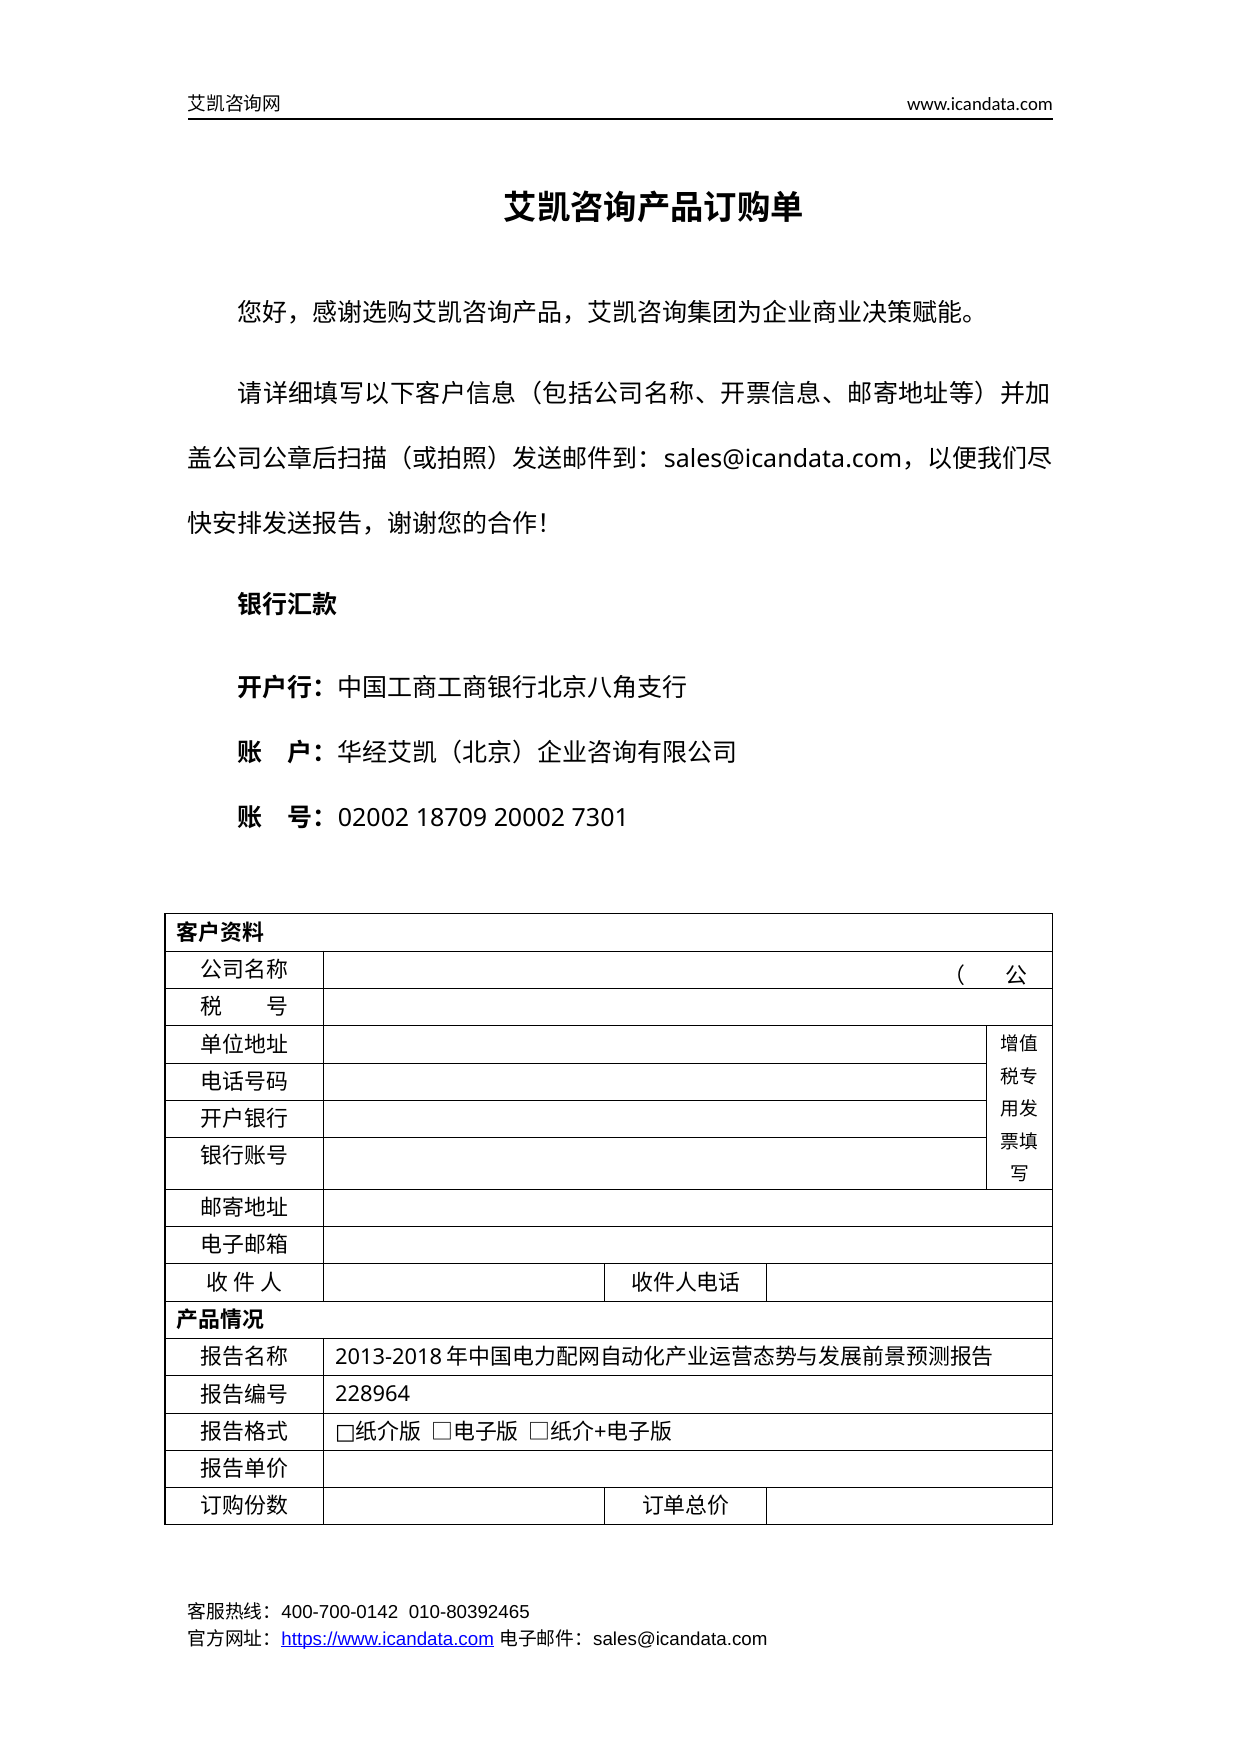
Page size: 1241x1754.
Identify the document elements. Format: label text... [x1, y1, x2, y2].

table_cell 收 件 人 [166, 1264, 323, 1301]
table_cell [324, 1488, 604, 1524]
table_cell 电子邮箱 [166, 1227, 323, 1263]
table_cell [324, 1138, 986, 1189]
table_cell [324, 1101, 986, 1137]
table_cell [324, 1026, 986, 1062]
table_cell 2013-2018年中国电力配网自动化产业运营态势与发展前景预测报告 [324, 1339, 1052, 1375]
table_cell [324, 1264, 604, 1301]
table_cell 228964 [324, 1376, 1052, 1412]
table_cell 产品情况 [166, 1302, 1052, 1338]
table_cell 公司名称 [166, 952, 323, 988]
text 开户行：中国工商工商银行北京八角支行 [187, 653, 1053, 718]
table_header 客户资料 [166, 914, 1052, 951]
table_cell 订单总价 [605, 1488, 766, 1524]
table_cell [324, 1451, 1052, 1487]
table_cell 税 号 [166, 989, 323, 1025]
text 银行汇款 [187, 570, 1053, 635]
table_cell 报告单价 [166, 1451, 323, 1487]
text 您好，感谢选购艾凯咨询产品，艾凯咨询集团为企业商业决策赋能。 [187, 278, 1053, 343]
table_cell 邮寄地址 [166, 1190, 323, 1226]
table_cell 报告格式 [166, 1414, 323, 1450]
table_cell 报告编号 [166, 1376, 323, 1412]
table_cell □纸介版 □电子版 □纸介+电子版 [324, 1414, 1052, 1450]
table_cell [324, 1064, 986, 1100]
table_cell 报告名称 [166, 1339, 323, 1375]
table_cell 单位地址 [166, 1026, 323, 1062]
text 账 号：02002 18709 20002 7301 [187, 783, 1053, 848]
text 账 户：华经艾凯（北京）企业咨询有限公司 [187, 718, 1053, 783]
table_cell 订购份数 [166, 1488, 323, 1524]
table_cell [324, 1190, 1052, 1226]
table_cell [324, 1227, 1052, 1263]
table_cell 开户银行 [166, 1101, 323, 1137]
text 请详细填写以下客户信息（包括公司名称、开票信息、邮寄地址等）并加盖公司公章后扫描（或拍照）发送邮件到：sales@icandata.com，以便我们尽快安排发送报告，谢谢您的合作！ [187, 359, 1053, 554]
text 艾凯咨询产品订购单 [187, 172, 1053, 237]
table_cell 电话号码 [166, 1064, 323, 1100]
table_cell 收件人电话 [605, 1264, 766, 1301]
table_cell [767, 1488, 1052, 1524]
table_cell 增值税专用发票填写 [987, 1026, 1052, 1189]
table_cell [324, 989, 1052, 1025]
table_cell [767, 1264, 1052, 1301]
table_cell [324, 952, 1052, 988]
table_cell 银行账号 [166, 1138, 323, 1189]
